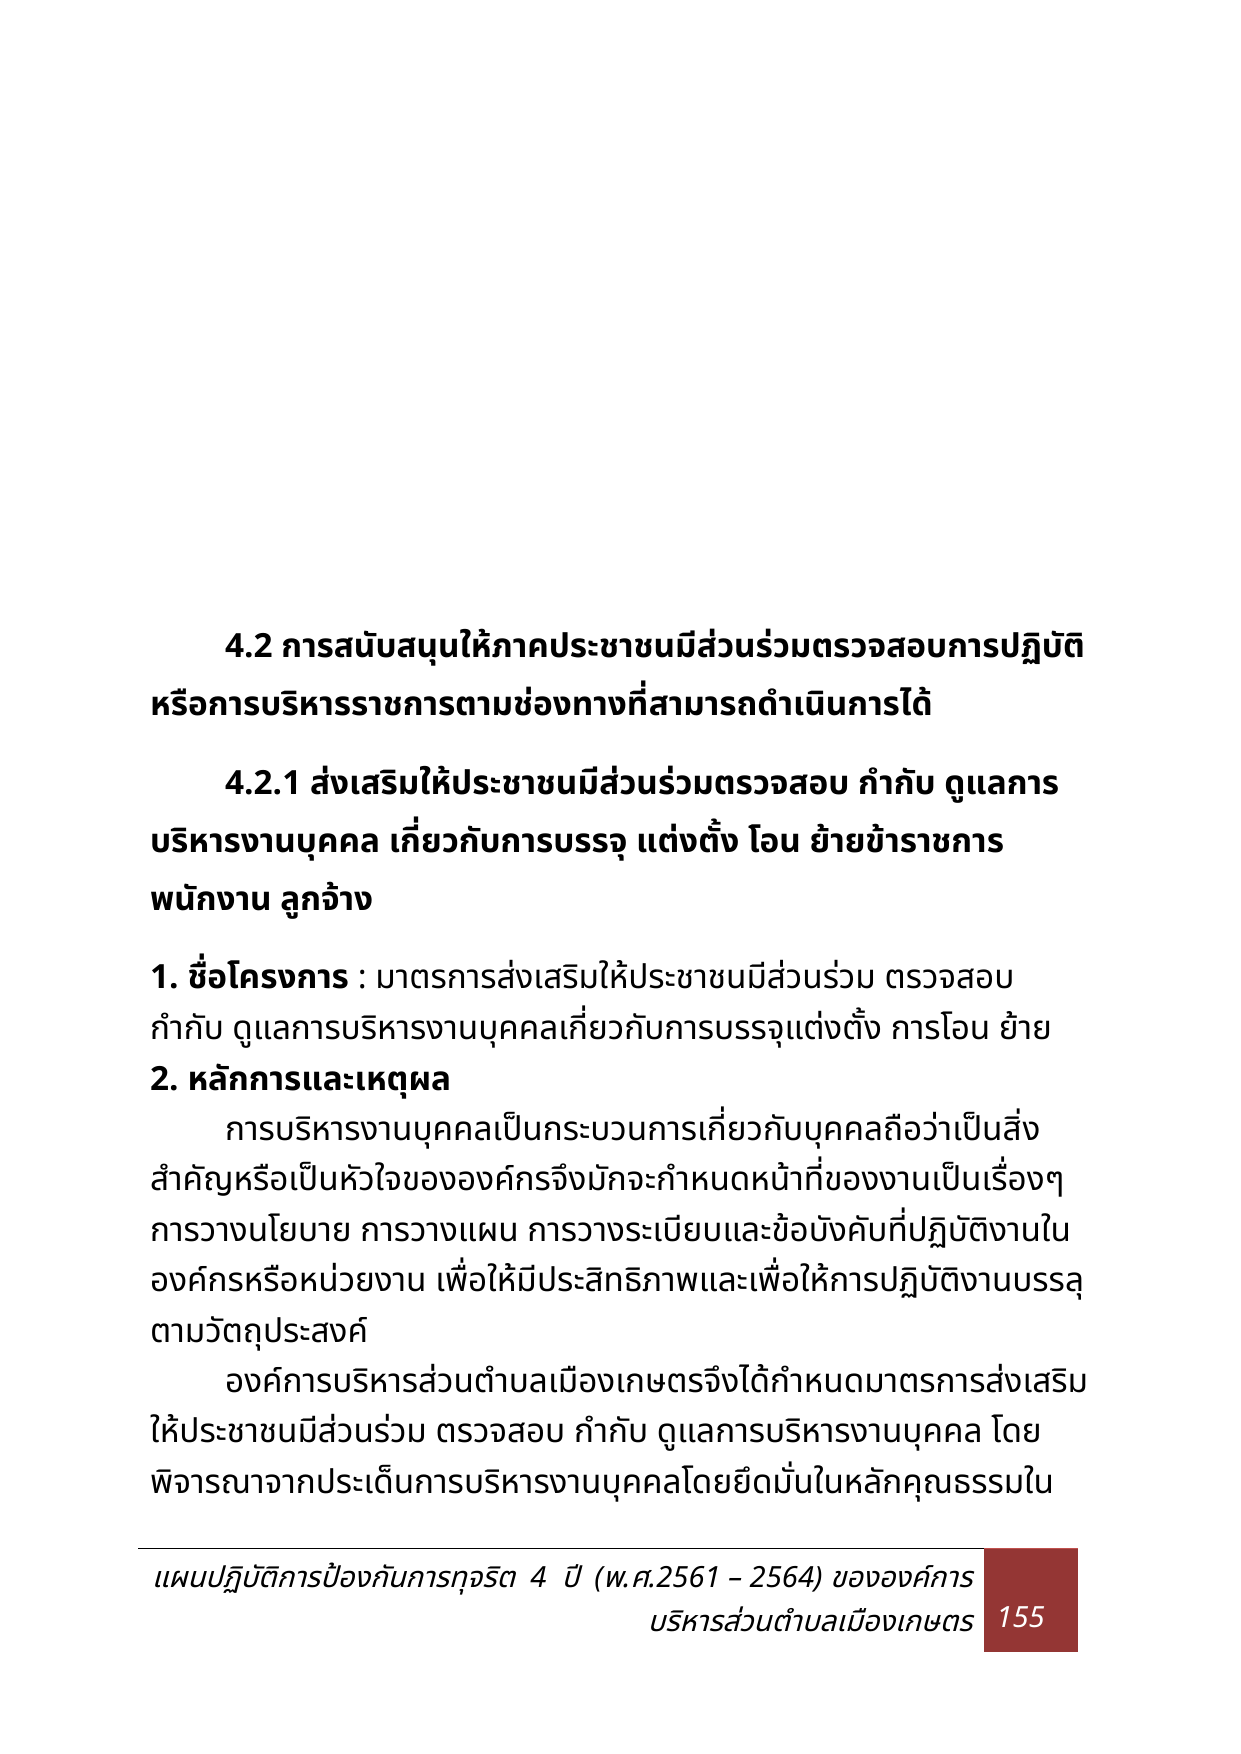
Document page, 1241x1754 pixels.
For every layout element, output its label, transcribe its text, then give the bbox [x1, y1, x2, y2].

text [150, 1357, 1090, 1508]
text 4.2 การสนับสนุนให้ภาคประชาชนมีส่วนร่วมตรวจสอบการปฏิบัติ หรือการบริหารราชการตามช่องทางที่สามารถดำเนินการได้ [150, 622, 1090, 730]
text 4.2.1 ส่งเสริมให้ประชาชนมีส่วนร่วมตรวจสอบ กำกับ ดูแลการบริหารงานบุคคล เกี่ยวกับการบรรจุ แต่งตั้ง โอน ย้ายข้าราชการ พนักงาน ลูกจ้าง [150, 758, 1090, 925]
text 1. ชื่อโครงการ : มาตรการส่งเสริมให้ประชาชนมีส่วนร่วม ตรวจสอบ กำกับ ดูแลการบริหารงานบุคคลเกี่ยวกับการบรรจุแต่งตั้ง การโอน ย้าย [150, 953, 1090, 1054]
text การบริหารงานบุคคลเป็นกระบวนการเกี่ยวกับบุคคลถือว่าเป็นสิ่งสำคัญหรือเป็นหัวใจขององค์กรจึงมักจะกำหนดหน้าที่ของงานเป็นเรื่องๆ การวางนโยบาย การวางแผน การวางระเบียบและข้อบังคับที่ปฏิบัติงานในองค์กรหรือหน่วยงาน เพื่อให้มีประสิทธิภาพและเพื่อให้การปฏิบัติงานบรรลุตามวัตถุประสงค์ [150, 1105, 1090, 1357]
text 2. หลักการและเหตุผล [150, 1054, 1090, 1105]
